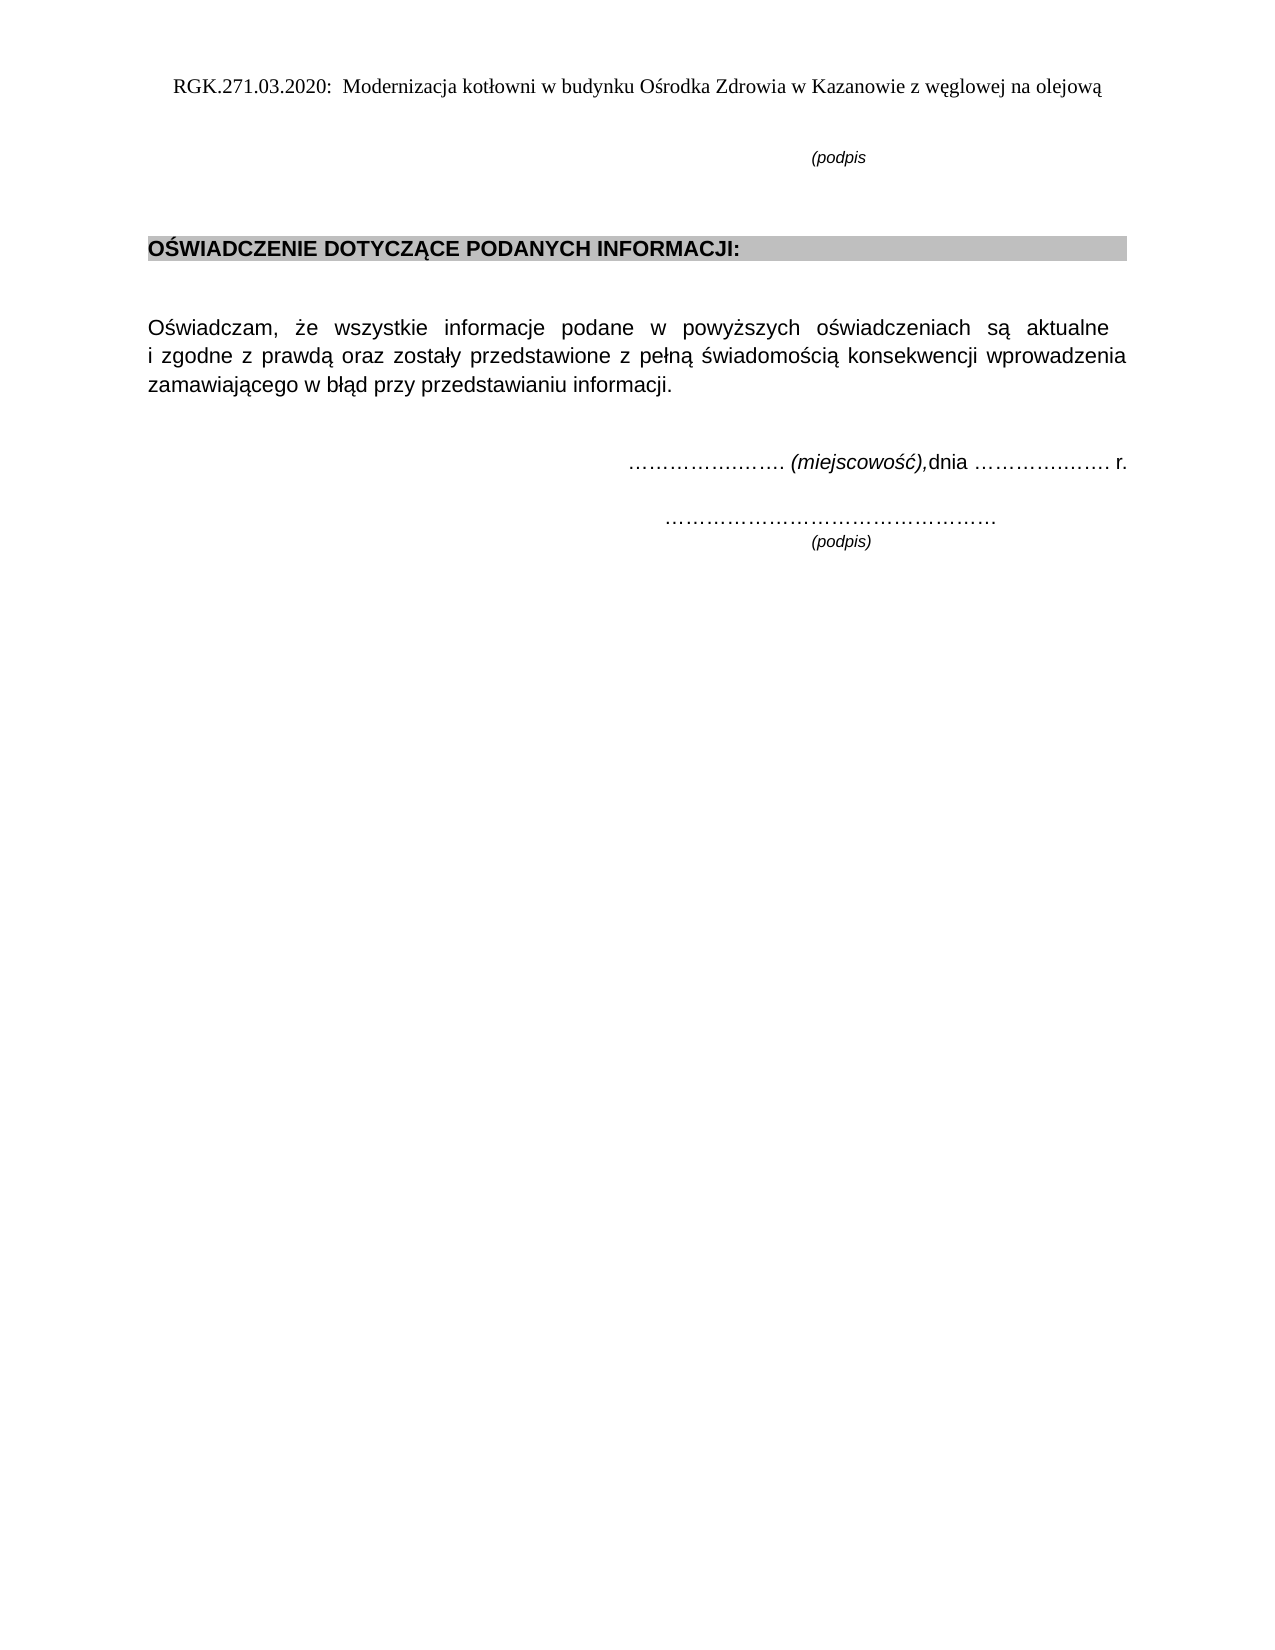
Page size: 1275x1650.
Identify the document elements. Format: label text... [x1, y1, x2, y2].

text …………….……. (miejscowość),dnia ………….……. r. [148, 449, 1127, 473]
text OŚWIADCZENIE DOTYCZĄCE PODANYCH INFORMACJI: [148, 236, 1127, 261]
text (podpis [738, 148, 1127, 167]
text Oświadczam, że wszystkie informacje podane w powyższych oświadczeniach są aktualne i zgodne z prawdą oraz zostały przedstawione z pełną świadomością konsekwencji wprowadzenia zamawiającego w błąd przy przedstawianiu informacji. [148, 314, 1127, 397]
text ………………………………………… [148, 504, 1127, 528]
text (podpis) [738, 532, 1127, 551]
